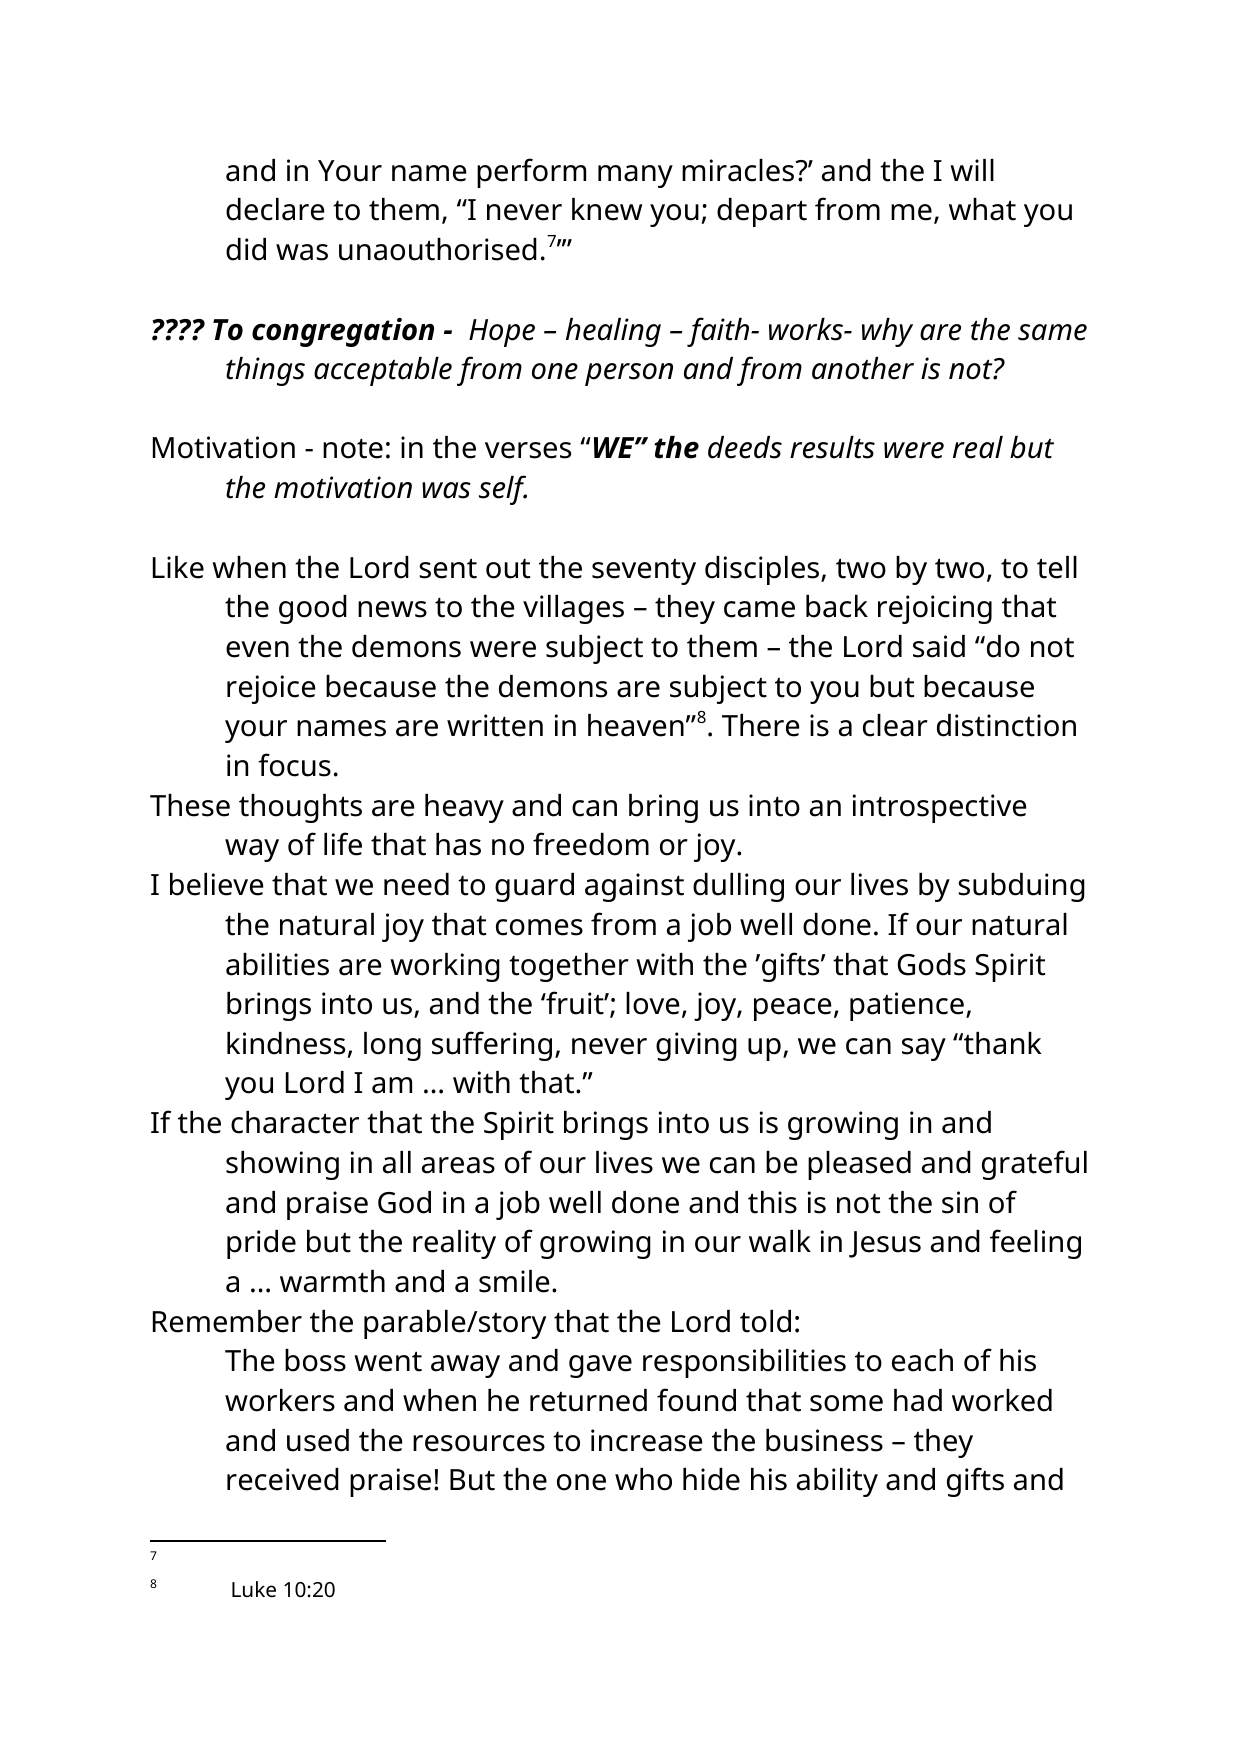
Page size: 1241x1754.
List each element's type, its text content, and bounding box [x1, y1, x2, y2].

text These thoughts are heavy and can bring us into an introspective way of life that has no freedom or joy. [150, 785, 1090, 864]
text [150, 1341, 1090, 1499]
text Like when the Lord sent out the seventy disciples, two by two, to tell the good news to the villages – they came back rejoicing that even the demons were subject to them – the Lord said “do not rejoice because the demons are subject to you but because your names are written in heaven”. There is a clear distinction in focus. [150, 547, 1090, 785]
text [150, 150, 1090, 269]
text I believe that we need to guard against dulling our lives by subduing the natural joy that comes from a job well done. If our natural abilities are working together with the ’gifts’ that Gods Spirit brings into us, and the ‘fruit’; love, joy, peace, patience, kindness, long suffering, never giving up, we can say “thank you Lord I am … with that.” [150, 864, 1090, 1102]
text If the character that the Spirit brings into us is growing in and showing in all areas of our lives we can be pleased and grateful and praise God in a job well done and this is not the sin of pride but the reality of growing in our walk in Jesus and feeling a … warmth and a smile. [150, 1102, 1090, 1301]
text ???? To congregation - Hope – healing – faith- works- why are the same things acceptable from one person and from another is not? [150, 309, 1090, 388]
text Motivation - note: in the verses “WE” the deeds results were real but the motivation was self. [150, 428, 1090, 507]
text Remember the parable/story that the Lord told: [150, 1301, 1090, 1341]
